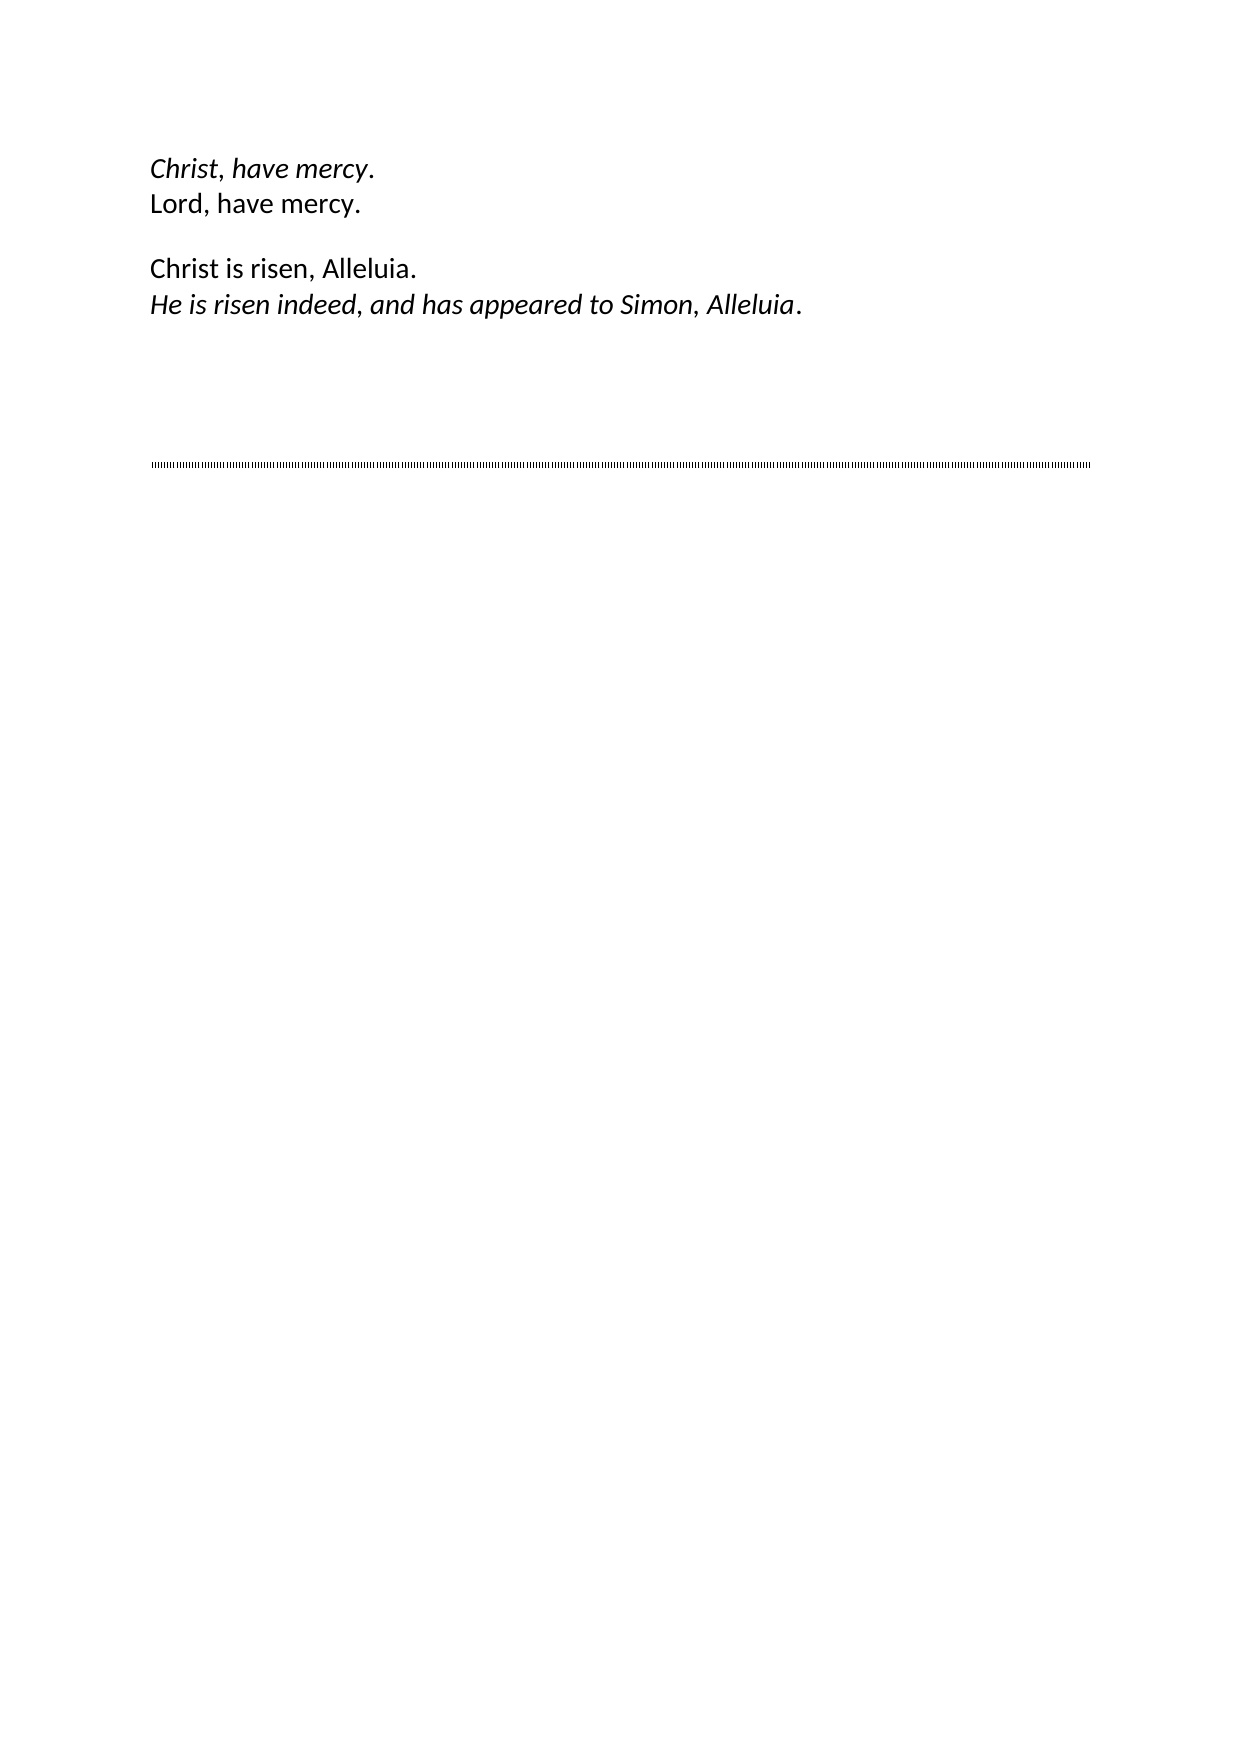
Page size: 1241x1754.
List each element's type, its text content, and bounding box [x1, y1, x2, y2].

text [150, 150, 1090, 221]
text Christ is risen, Alleluia. He is risen indeed, and has appeared to Simon, Alleluia. [150, 250, 1090, 322]
